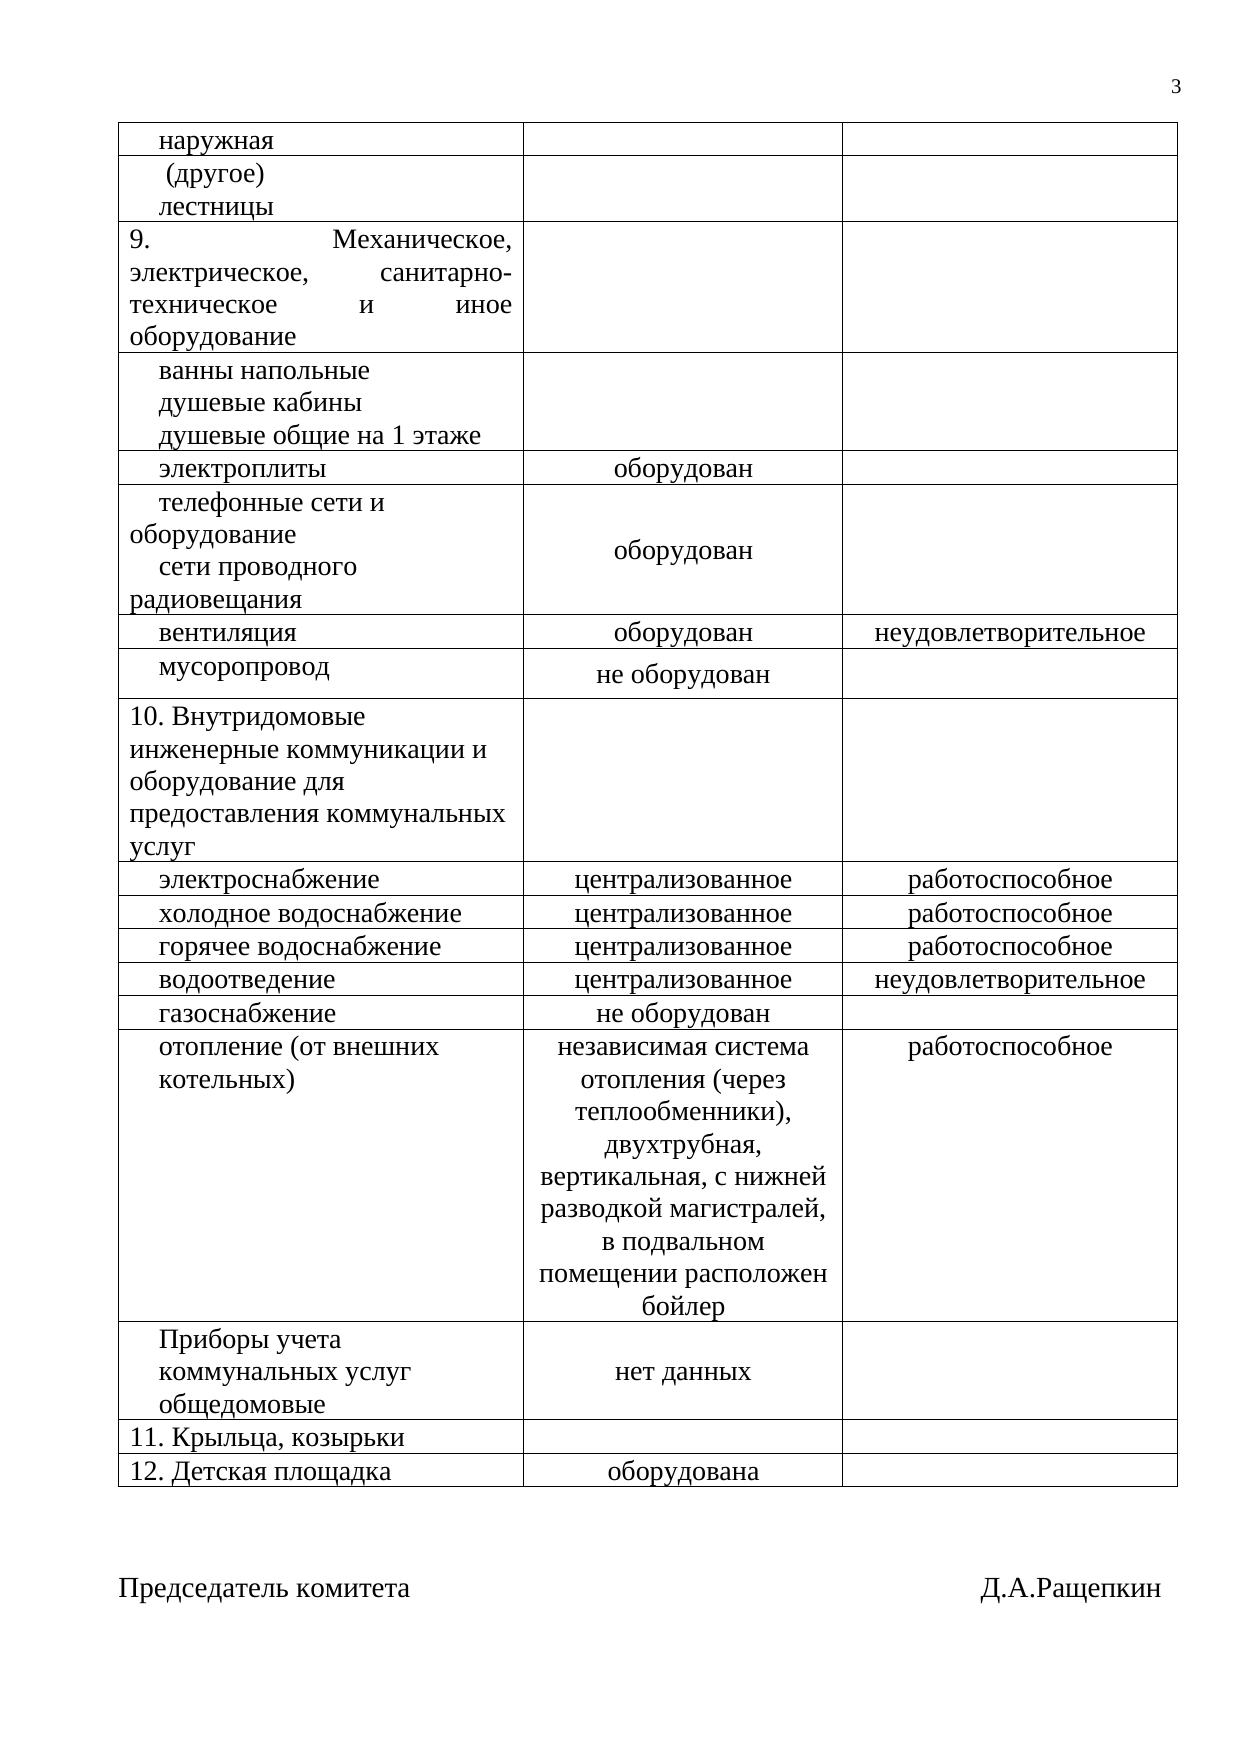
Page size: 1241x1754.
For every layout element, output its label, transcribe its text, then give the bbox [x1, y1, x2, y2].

table_cell централизованное [524, 963, 842, 995]
table_cell не оборудован [524, 996, 842, 1028]
table_cell [843, 222, 1177, 352]
table_cell электроснабжение [119, 862, 523, 895]
table_cell [843, 1322, 1177, 1419]
table_cell [843, 996, 1177, 1028]
table_cell газоснабжение [119, 996, 523, 1028]
table_cell наружная [119, 123, 523, 155]
table_cell 12. Детская площадка [119, 1454, 523, 1486]
table_cell неудовлетворительное [843, 615, 1177, 648]
table_cell централизованное [524, 862, 842, 895]
table_cell [843, 649, 1177, 698]
table_cell оборудован [524, 451, 842, 483]
table_cell [524, 353, 842, 450]
table_cell нет данных [524, 1322, 842, 1419]
table_cell [524, 699, 842, 861]
table_cell 11. Крыльца, козырьки [119, 1420, 523, 1453]
table_cell [843, 123, 1177, 155]
table_cell независимая система отопления (через теплообменники), двухтрубная, вертикальная, с нижней разводкой магистралей, в подвальном помещении расположен бойлер [524, 1030, 842, 1321]
table_cell неудовлетворительное [843, 963, 1177, 995]
table_cell электроплиты [119, 451, 523, 483]
table_cell горячее водоснабжение [119, 929, 523, 962]
table_cell работоспособное [843, 862, 1177, 895]
table_cell оборудован [524, 485, 842, 614]
table_cell 9. Механическое, электрическое, санитарно- техническое и иное оборудование [119, 222, 523, 352]
text Председатель комитета Д.А.Ращепкин [118, 1570, 1181, 1603]
table_cell [843, 451, 1177, 483]
table_cell оборудована [524, 1454, 842, 1486]
table_cell отопление (от внешних котельных) [119, 1030, 523, 1321]
table_cell централизованное [524, 929, 842, 962]
table_cell водоотведение [119, 963, 523, 995]
table_cell централизованное [524, 896, 842, 928]
table_cell не оборудован [524, 649, 842, 698]
table_cell [843, 699, 1177, 861]
table_cell Приборы учета коммунальных услуг общедомовые [119, 1322, 523, 1419]
table_cell холодное водоснабжение [119, 896, 523, 928]
table_cell работоспособное [843, 896, 1177, 928]
table_cell [524, 123, 842, 155]
table_cell [843, 1420, 1177, 1453]
table_cell [843, 353, 1177, 450]
table_cell (другое) лестницы [119, 156, 523, 221]
table_cell ванны напольные душевые кабины душевые общие на 1 этаже [119, 353, 523, 450]
table_cell [524, 156, 842, 221]
table_cell вентиляция [119, 615, 523, 648]
table_cell телефонные сети и оборудование сети проводного радиовещания [119, 485, 523, 614]
table_cell [524, 222, 842, 352]
table_cell работоспособное [843, 1030, 1177, 1321]
table_cell оборудован [524, 615, 842, 648]
table_cell [843, 1454, 1177, 1486]
table_cell 10. Внутридомовые инженерные коммуникации и оборудование для предоставления коммунальных услуг [119, 699, 523, 861]
table_cell работоспособное [843, 929, 1177, 962]
table_cell [843, 156, 1177, 221]
table_cell мусоропровод [119, 649, 523, 698]
table_cell [843, 485, 1177, 614]
table_cell [524, 1420, 842, 1453]
